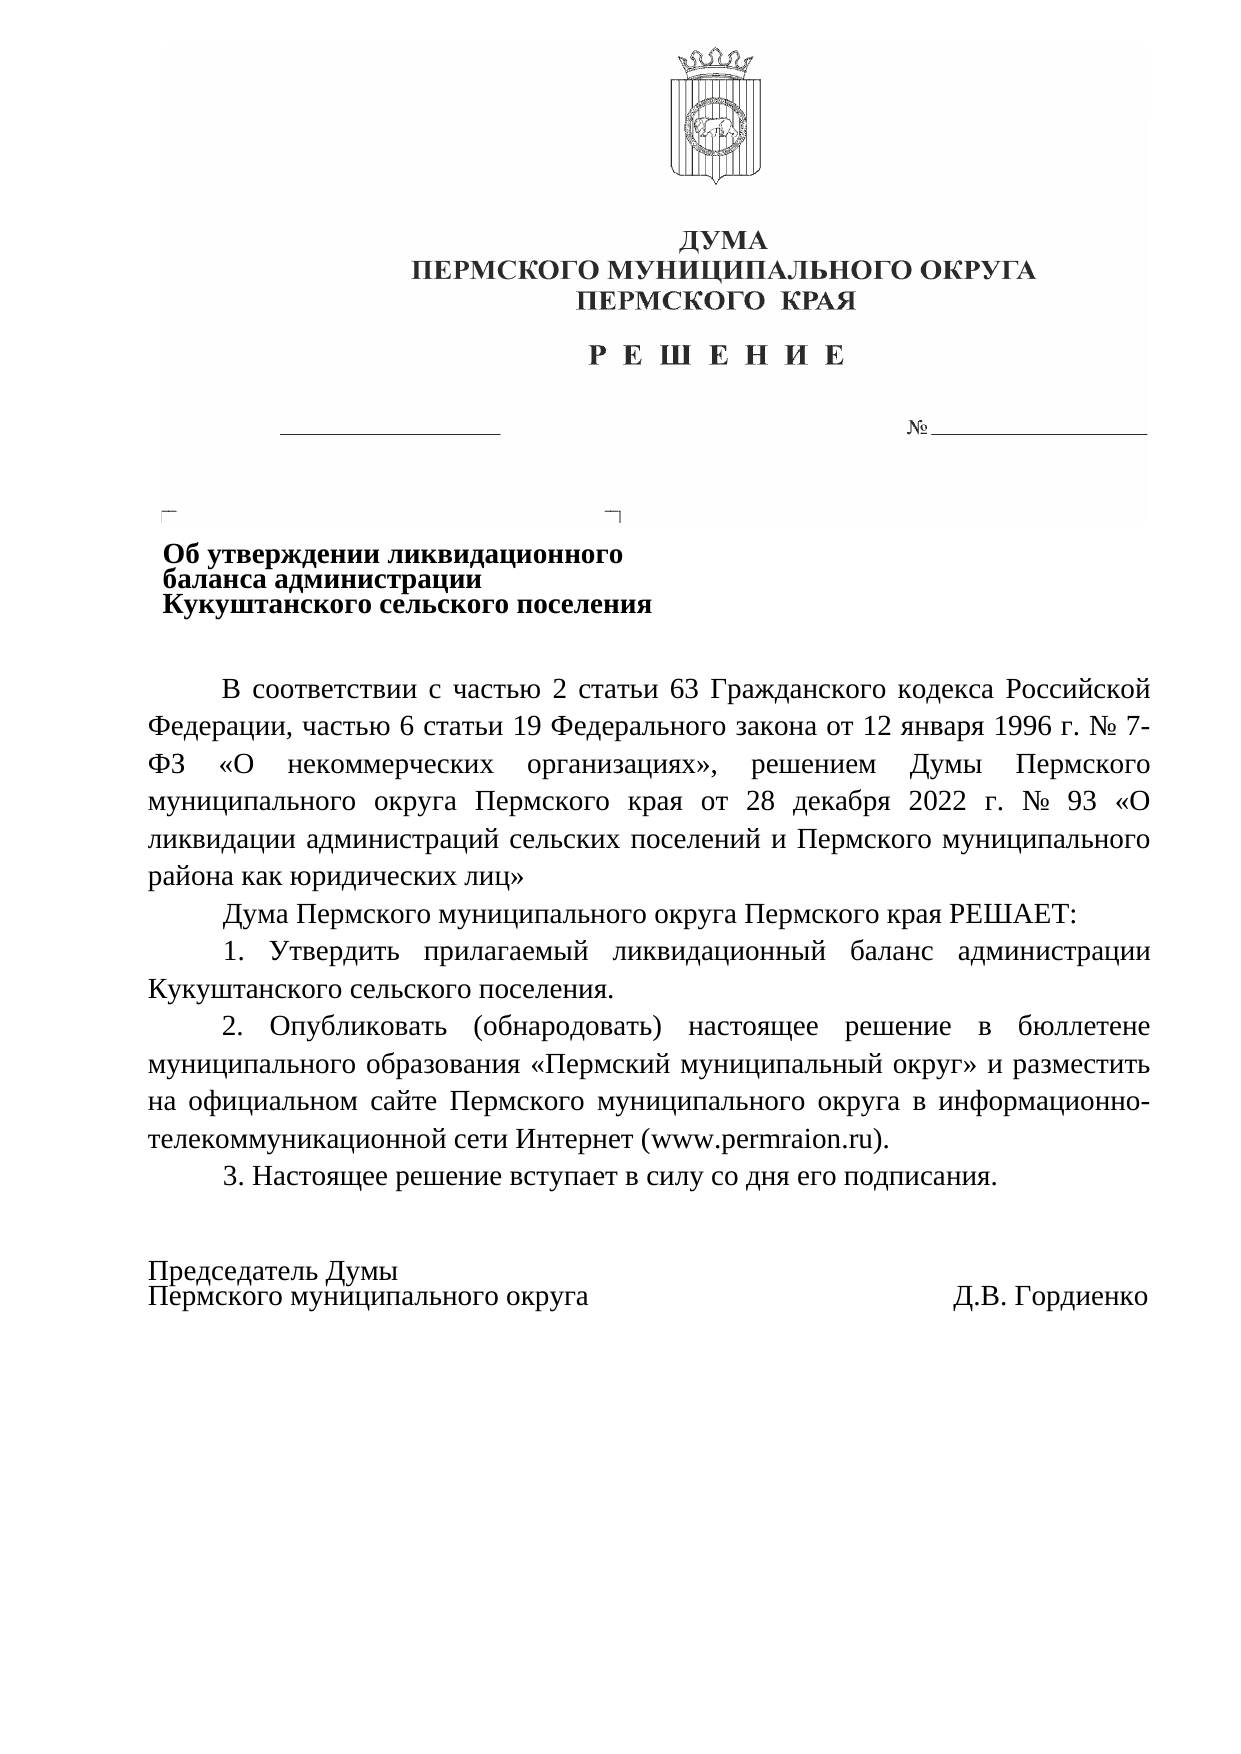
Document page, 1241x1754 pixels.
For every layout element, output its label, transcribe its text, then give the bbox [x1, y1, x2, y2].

picture [160, 46, 1147, 522]
text баланса администрации [162, 568, 1152, 593]
text Пермского муниципального округа Д.В. Гордиенко [148, 1285, 1152, 1310]
text В соответствии с частью 2 статьи 63 Гражданского кодекса Российской Федерации, частью 6 статьи 19 Федерального закона от 12 января 1996 г. № 7-ФЗ «О некоммерческих организациях», решением Думы Пермского муниципального округа Пермского края от 28 декабря 2022 г. № 93 «О ликвидации администраций сельских поселений и Пермского муниципального района как юридических лиц» [148, 668, 1152, 893]
text Кукуштанского сельского поселения [162, 593, 1152, 618]
text 1. Утвердить прилагаемый ликвидационный баланс администрации Кукуштанского сельского поселения. [148, 931, 1152, 1006]
text Председатель Думы [148, 1260, 1152, 1285]
text 2. Опубликовать (обнародовать) настоящее решение в бюллетене муниципального образования «Пермский муниципальный округ» и разместить на официальном сайте Пермского муниципального округа в информационно-телекоммуникационной сети Интернет (www.permraion.ru). [148, 1006, 1152, 1156]
text Дума Пермского муниципального округа Пермского края РЕШАЕТ: [148, 893, 1152, 931]
text 3. Настоящее решение вступает в силу со дня его подписания. [148, 1156, 1152, 1193]
